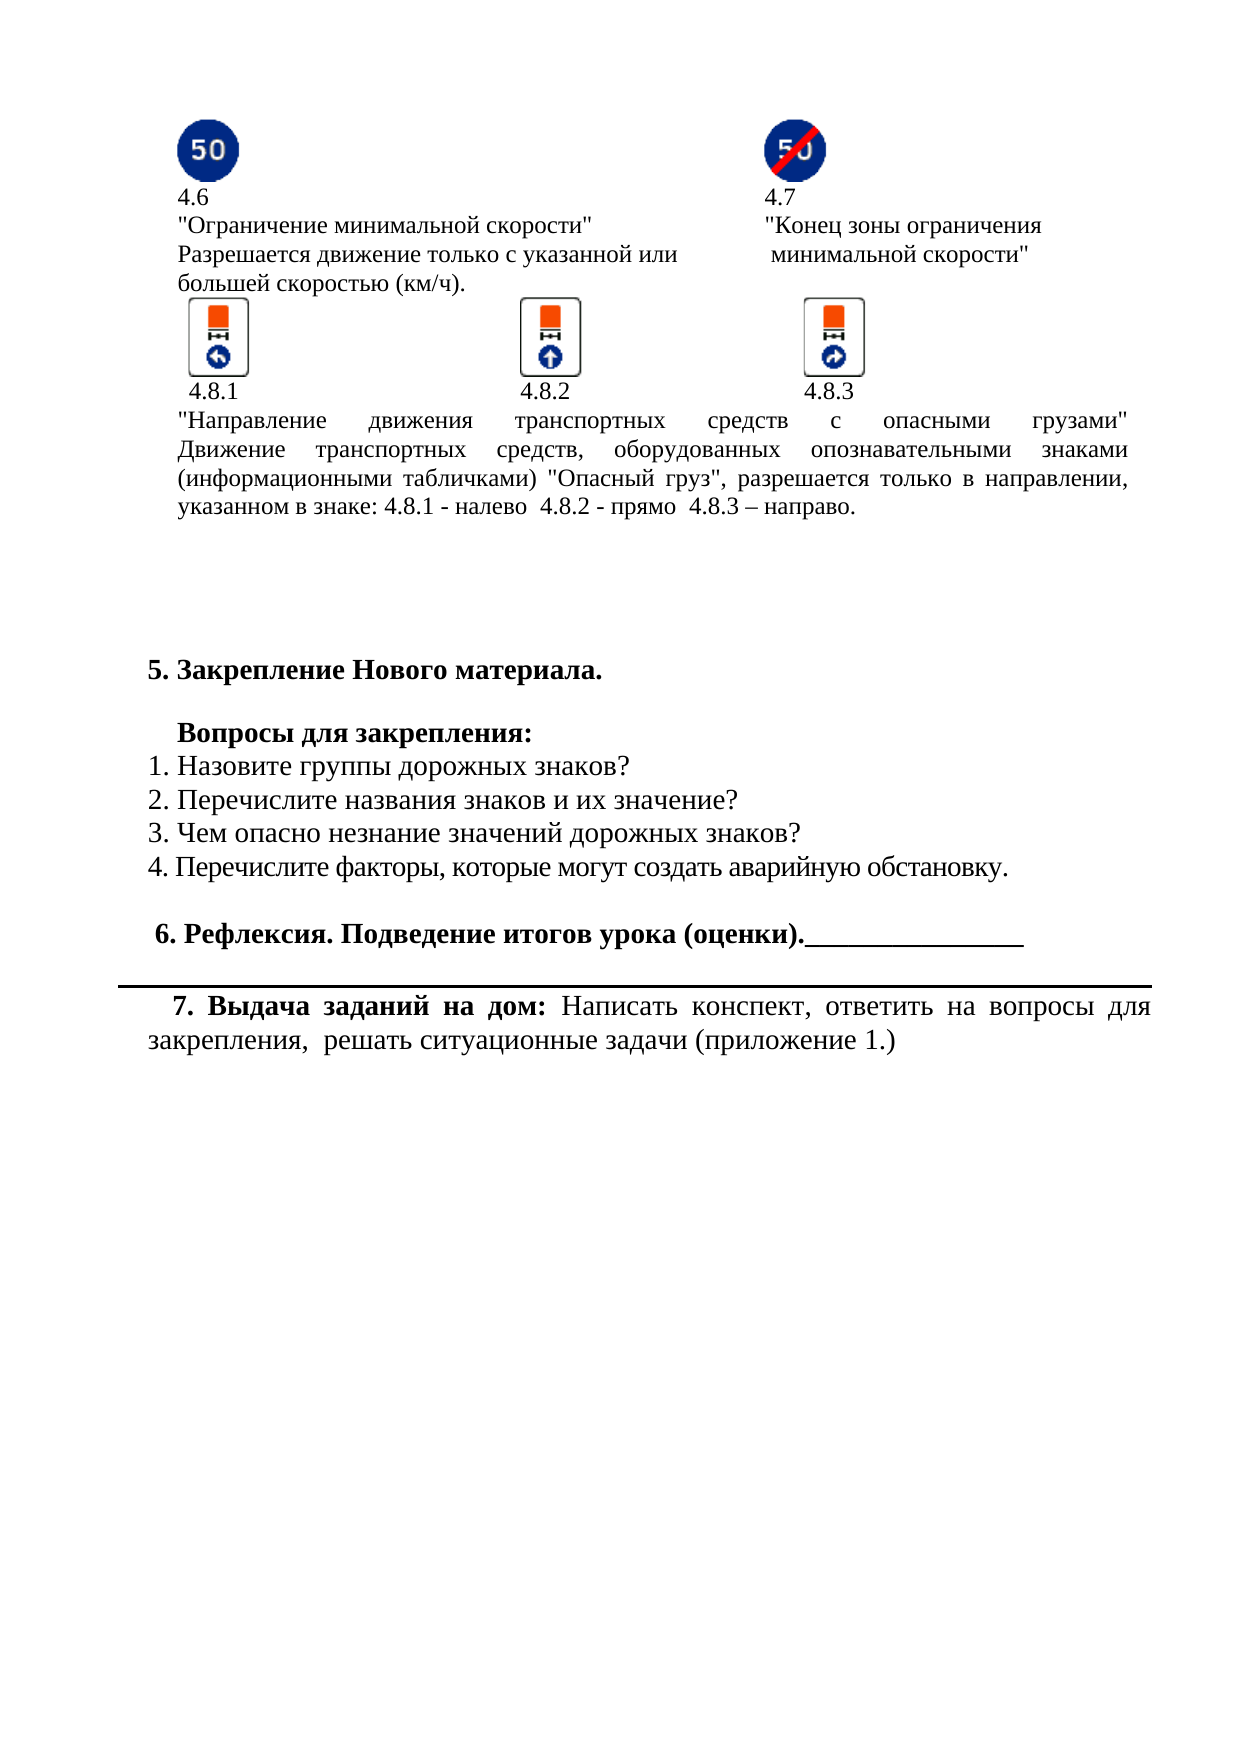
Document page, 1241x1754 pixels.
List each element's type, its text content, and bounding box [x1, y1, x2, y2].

text 3. Чем опасно незнание значений дорожных знаков? [148, 816, 1152, 849]
text 7. Выдача заданий на дом: Написать конспект, ответить на вопросы для закрепления, решать ситуационные задачи (приложение 1.) [118, 988, 1152, 1056]
picture [764, 118, 828, 182]
table_cell 4.7 [753, 118, 1140, 210]
picture [188, 296, 251, 377]
table_cell 4.6 [166, 118, 753, 210]
picture [520, 296, 583, 377]
picture [803, 296, 867, 377]
text 4. Перечислите факторы, которые могут создать аварийную обстановку. [148, 849, 1152, 883]
picture [177, 118, 241, 182]
table_cell "Направление движения транспортных средств с опасными грузами" Движение транспортных средств, оборудованных опознавательными знаками (информационными табличками) "Опасный груз", разрешается только в направлении, указанном в знаке: 4.8.1 - налево 4.8.2 - прямо 4.8.3 – направо. [166, 405, 1140, 652]
text 6. Рефлексия. Подведение итогов урока (оценки)._______________ [118, 916, 1152, 950]
text 5. Закрепление Нового материала. [118, 652, 1152, 686]
text Вопросы для закрепления: [148, 715, 1152, 748]
text 2. Перечислите названия знаков и их значение? [148, 782, 1152, 816]
table_cell [166, 297, 1140, 405]
text 1. Назовите группы дорожных знаков? [148, 748, 1152, 782]
table_cell "Ограничение минимальной скорости" Разрешается движение только с указанной или большей скоростью (км/ч). [166, 210, 753, 297]
table_cell "Конец зоны ограничения минимальной скорости" [753, 210, 1140, 297]
